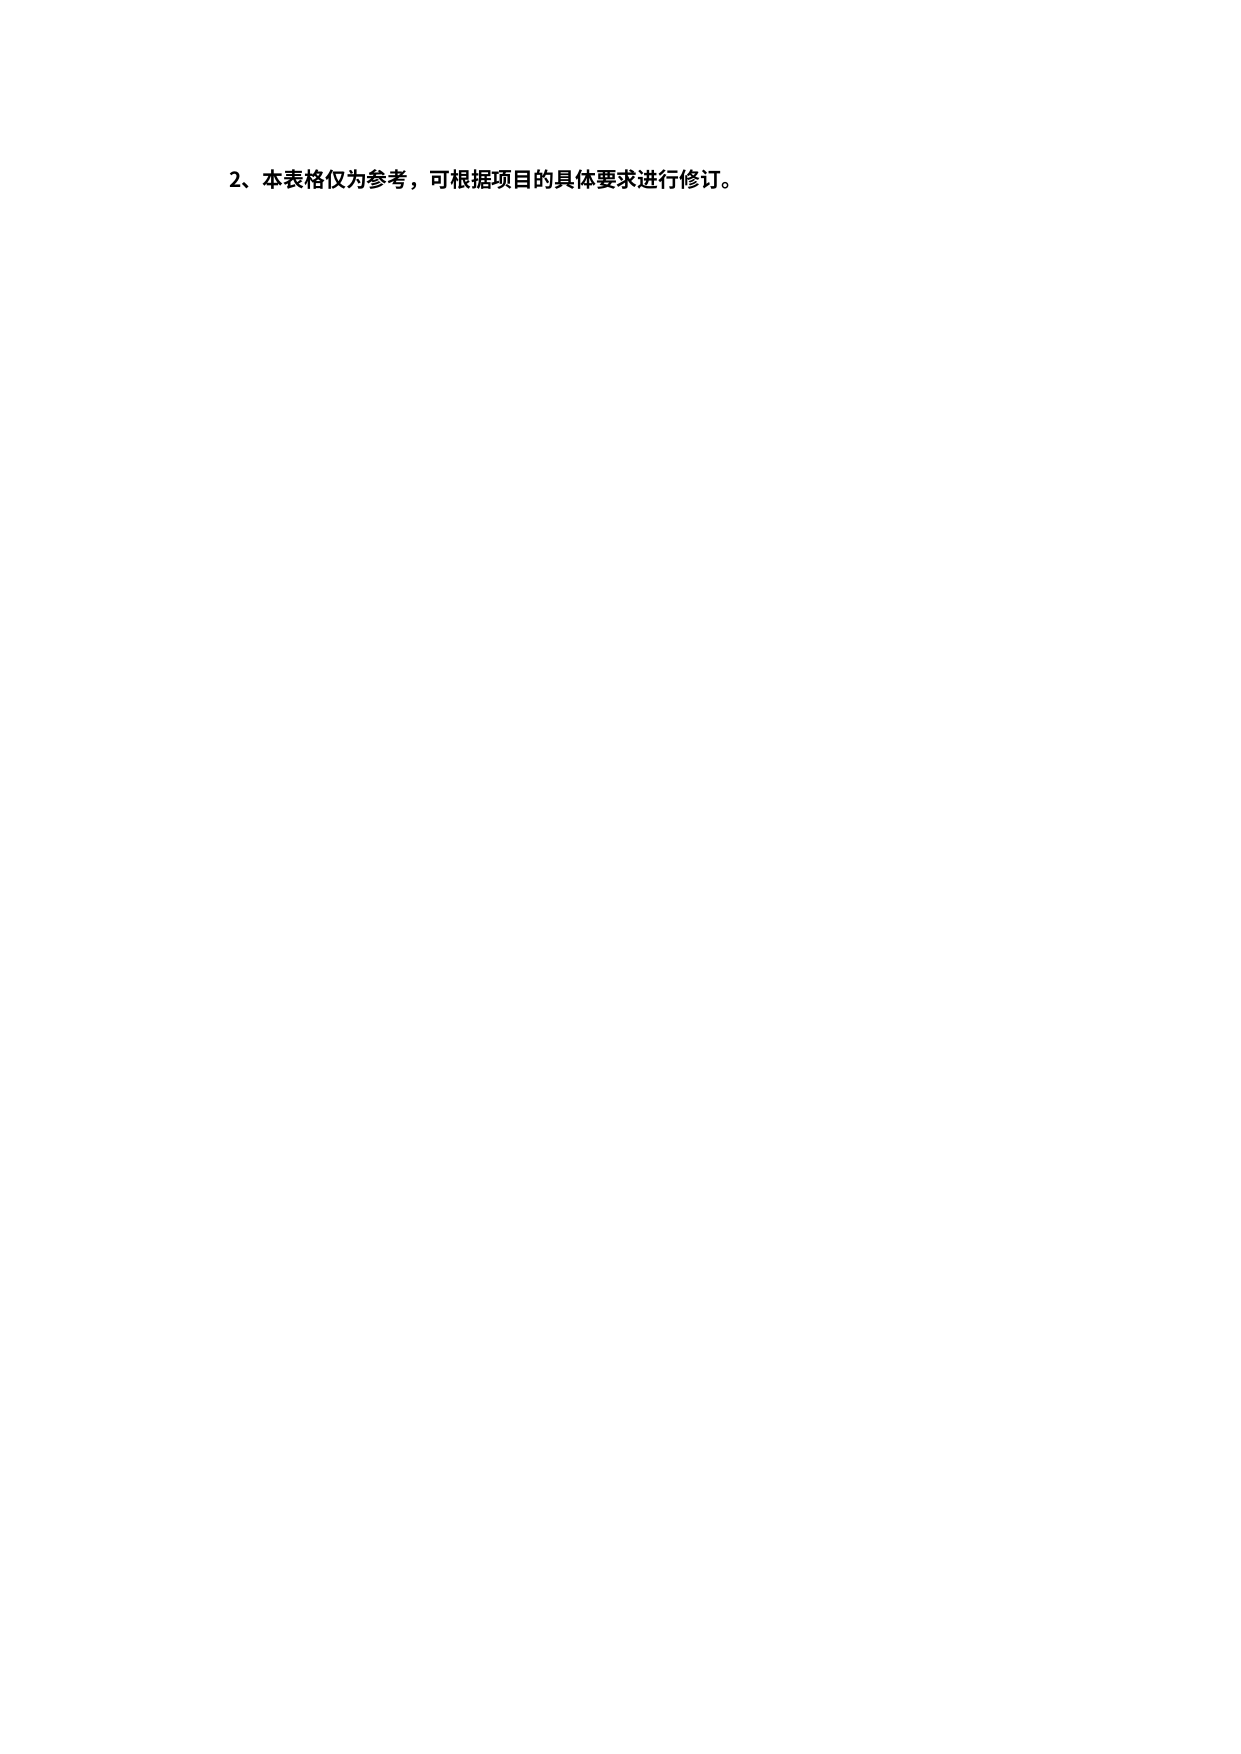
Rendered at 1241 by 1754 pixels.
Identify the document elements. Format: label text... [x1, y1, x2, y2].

text 2、本表格仅为参考，可根据项目的具体要求进行修订。 [187, 162, 1053, 194]
